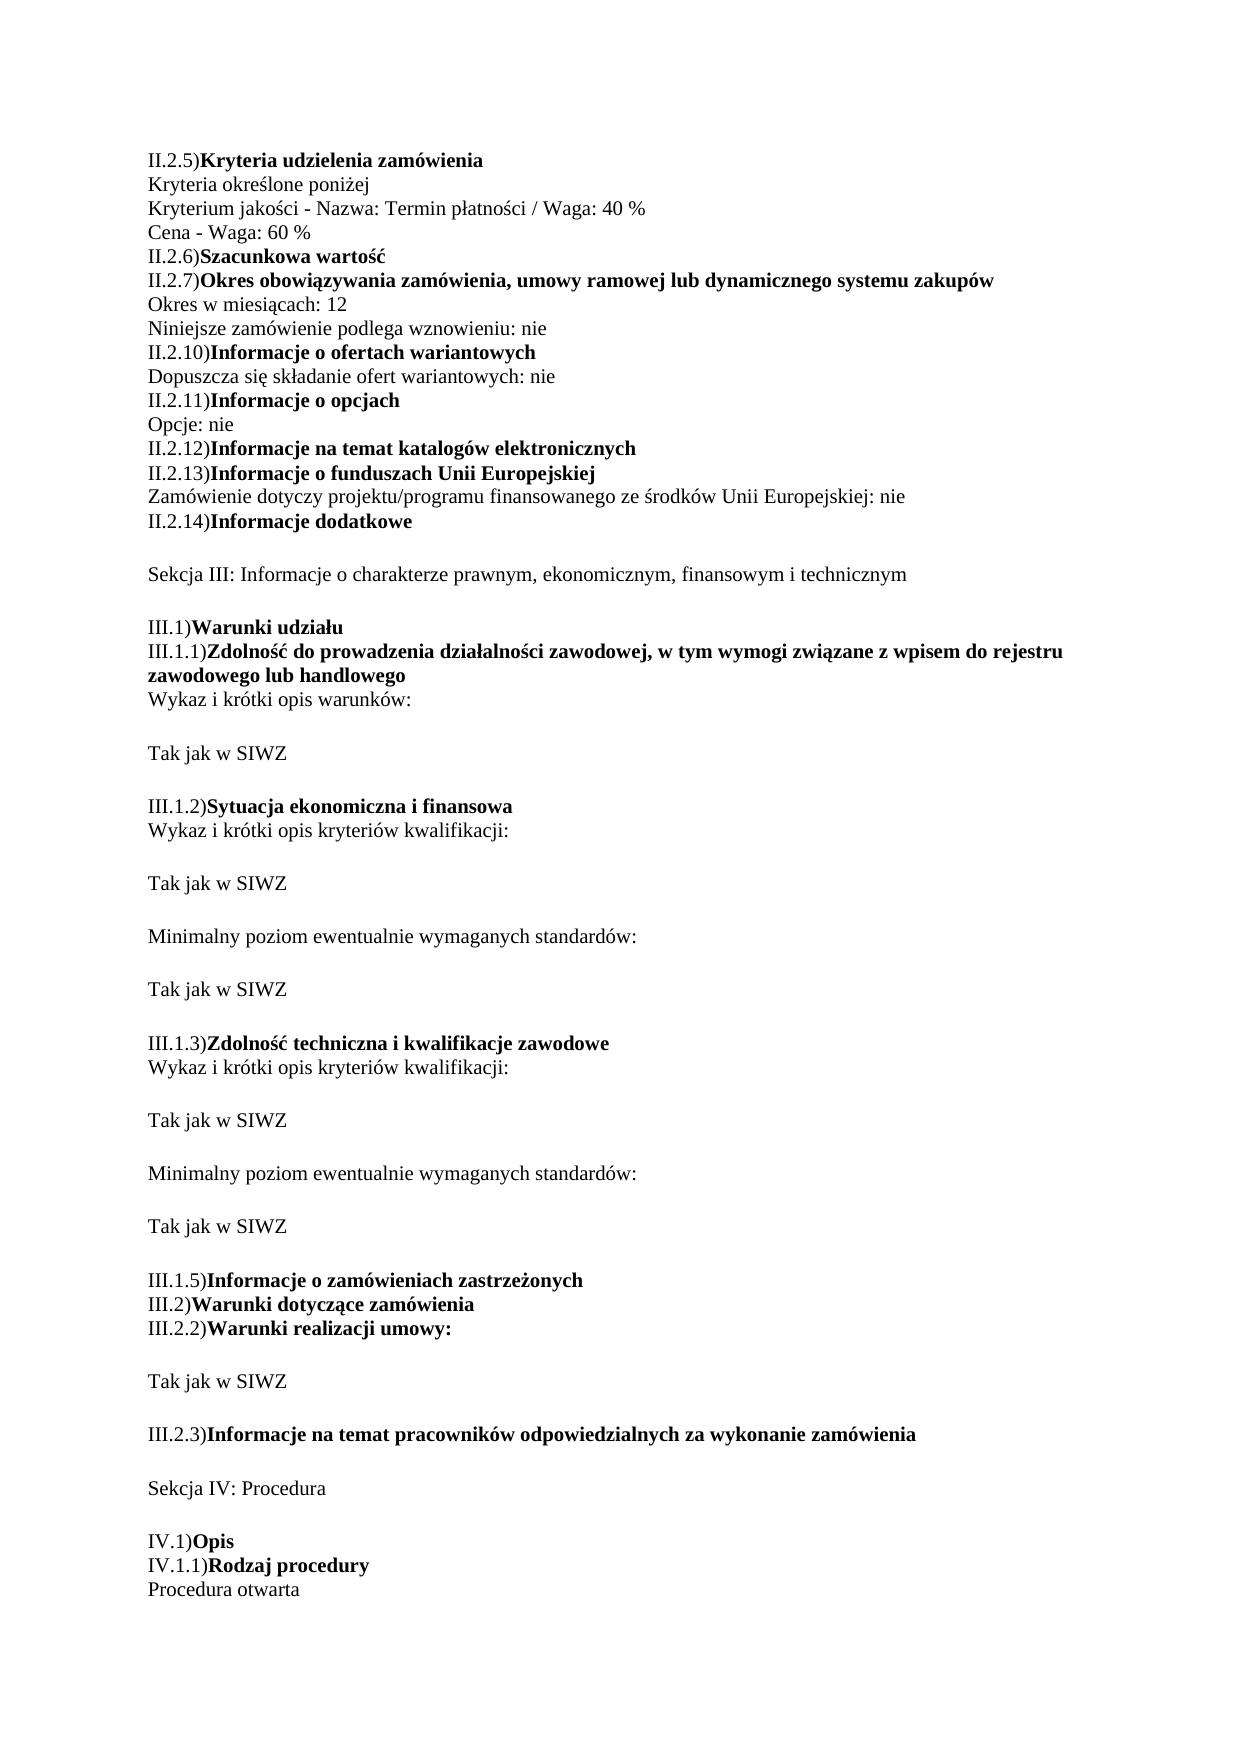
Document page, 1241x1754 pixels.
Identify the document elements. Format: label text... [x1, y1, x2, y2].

text III.2)Warunki dotyczące zamówienia [148, 1292, 1093, 1316]
text Cena - Waga: 60 % [148, 220, 1093, 244]
text II.2.13)Informacje o funduszach Unii Europejskiej [148, 460, 1093, 484]
text Dopuszcza się składanie ofert wariantowych: nie [148, 364, 1093, 388]
text IV.1)Opis [148, 1529, 1093, 1553]
text III.1.1)Zdolność do prowadzenia działalności zawodowej, w tym wymogi związane z wpisem do rejestru zawodowego lub handlowego [148, 639, 1093, 687]
text Tak jak w SIWZ [148, 1214, 1093, 1238]
text Sekcja III: Informacje o charakterze prawnym, ekonomicznym, finansowym i technicznym [148, 562, 1093, 586]
text II.2.7)Okres obowiązywania zamówienia, umowy ramowej lub dynamicznego systemu zakupów [148, 268, 1093, 292]
text Opcje: nie [148, 412, 1093, 436]
text II.2.10)Informacje o ofertach wariantowych [148, 340, 1093, 364]
text Okres w miesiącach: 12 [148, 292, 1093, 316]
text Tak jak w SIWZ [148, 977, 1093, 1001]
text Wykaz i krótki opis warunków: [148, 687, 1093, 711]
text II.2.11)Informacje o opcjach [148, 388, 1093, 412]
text III.1.2)Sytuacja ekonomiczna i finansowa [148, 794, 1093, 818]
text II.2.14)Informacje dodatkowe [148, 508, 1093, 533]
text III.1.3)Zdolność techniczna i kwalifikacje zawodowe [148, 1031, 1093, 1055]
text Minimalny poziom ewentualnie wymaganych standardów: [148, 924, 1093, 948]
text Procedura otwarta [148, 1577, 1093, 1601]
text Wykaz i krótki opis kryteriów kwalifikacji: [148, 818, 1093, 842]
text III.1.5)Informacje o zamówieniach zastrzeżonych [148, 1268, 1093, 1292]
text Tak jak w SIWZ [148, 871, 1093, 895]
text Kryteria określone poniżej [148, 172, 1093, 196]
text Wykaz i krótki opis kryteriów kwalifikacji: [148, 1055, 1093, 1079]
text III.2.3)Informacje na temat pracowników odpowiedzialnych za wykonanie zamówienia [148, 1422, 1093, 1446]
text Zamówienie dotyczy projektu/programu finansowanego ze środków Unii Europejskiej: nie [148, 484, 1093, 508]
text Tak jak w SIWZ [148, 740, 1093, 764]
text Tak jak w SIWZ [148, 1369, 1093, 1393]
text Tak jak w SIWZ [148, 1108, 1093, 1132]
text IV.1.1)Rodzaj procedury [148, 1553, 1093, 1577]
text II.2.6)Szacunkowa wartość [148, 244, 1093, 268]
text Minimalny poziom ewentualnie wymaganych standardów: [148, 1161, 1093, 1185]
text Niniejsze zamówienie podlega wznowieniu: nie [148, 316, 1093, 340]
text III.2.2)Warunki realizacji umowy: [148, 1316, 1093, 1340]
text II.2.5)Kryteria udzielenia zamówienia [148, 148, 1093, 172]
text III.1)Warunki udziału [148, 615, 1093, 639]
text II.2.12)Informacje na temat katalogów elektronicznych [148, 436, 1093, 460]
text Kryterium jakości - Nazwa: Termin płatności / Waga: 40 % [148, 196, 1093, 220]
text Sekcja IV: Procedura [148, 1475, 1093, 1499]
